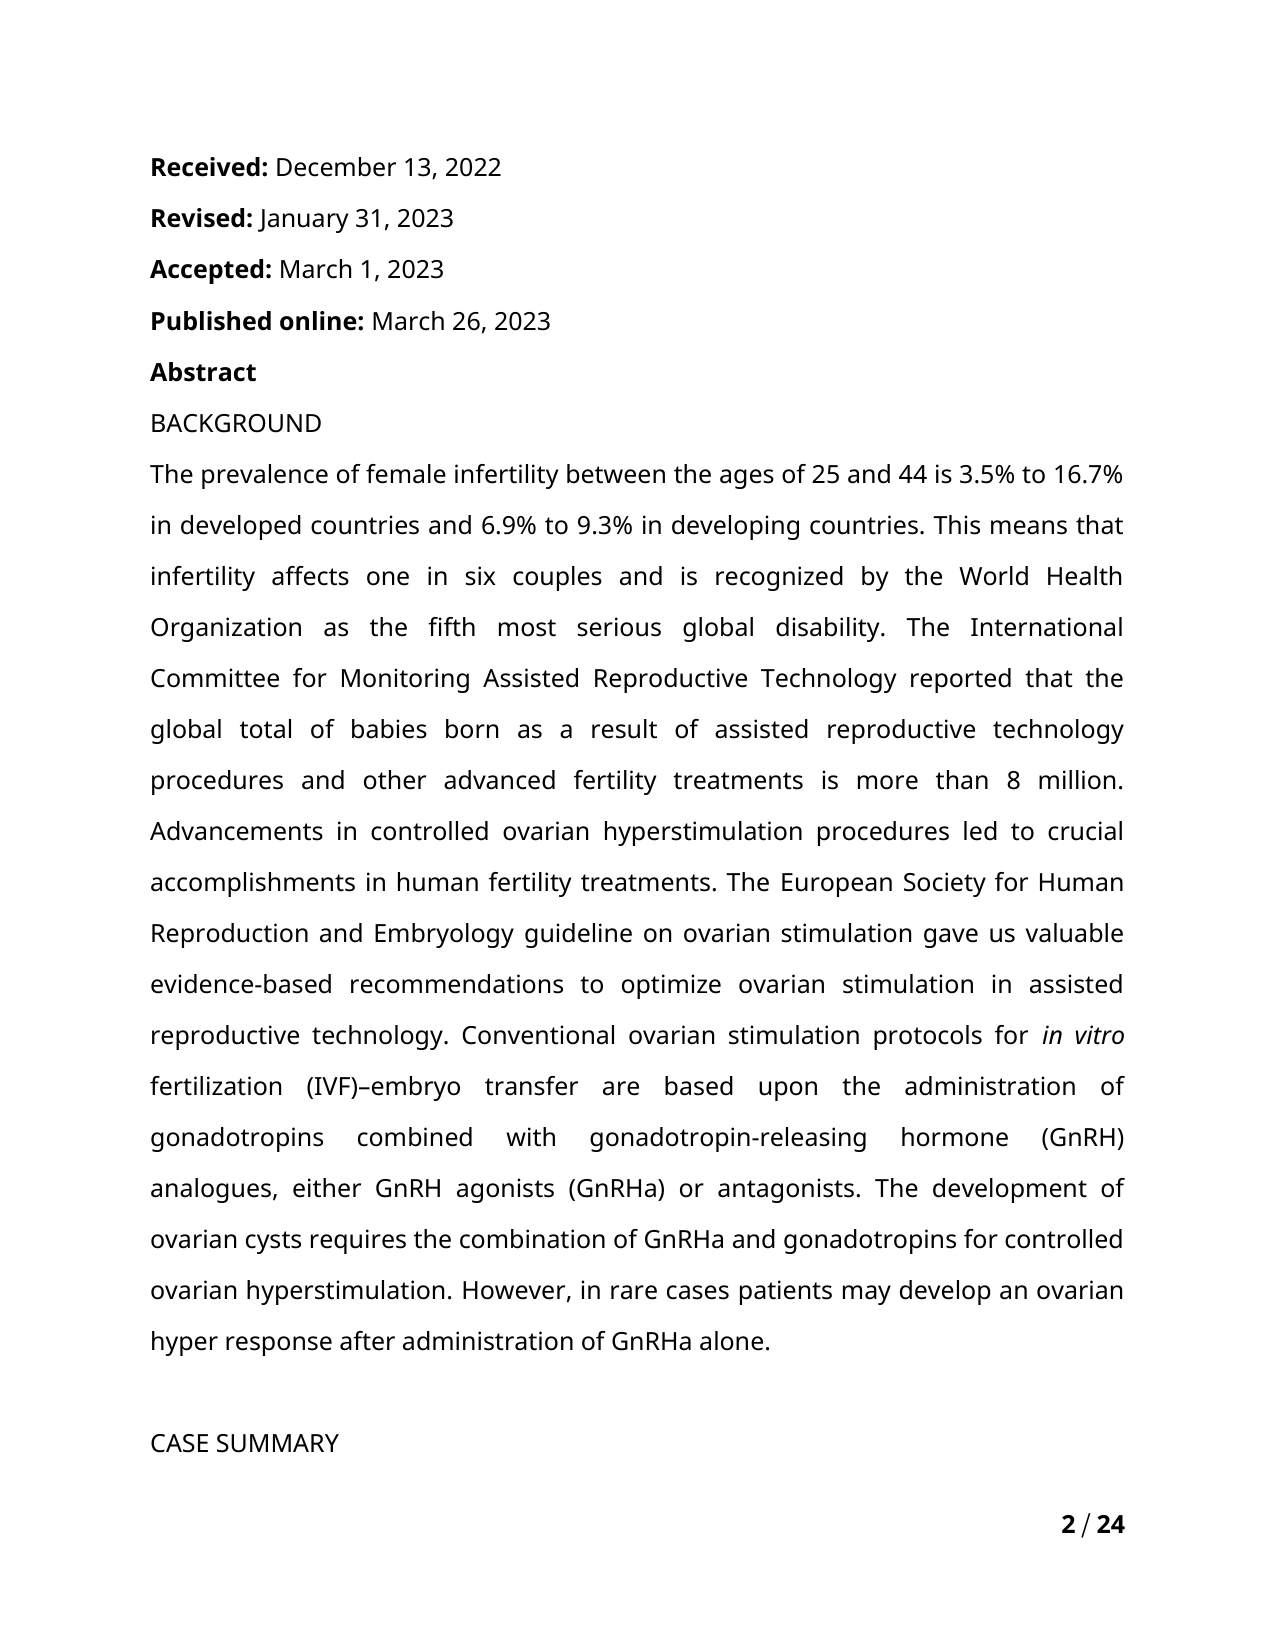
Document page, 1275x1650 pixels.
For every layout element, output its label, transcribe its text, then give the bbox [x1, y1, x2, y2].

text Abstract [150, 354, 1125, 388]
text BACKGROUND [150, 405, 1125, 439]
text Revised: January 31, 2023 [150, 201, 1125, 235]
text Published online: March 26, 2023 [150, 303, 1125, 337]
text CASE SUMMARY [150, 1426, 1125, 1460]
text Accepted: March 1, 2023 [150, 252, 1125, 286]
text The prevalence of female infertility between the ages of 25 and 44 is 3.5% to 16.7% in developed countries and 6.9% to 9.3% in developing countries. This means that infertility affects one in six couples and is recognized by the World Health Organization as the fifth most serious global disability. The International Committee for Monitoring Assisted Reproductive Technology reported that the global total of babies born as a result of assisted reproductive technology procedures and other advanced fertility treatments is more than 8 million. Advancements in controlled ovarian hyperstimulation procedures led to crucial accomplishments in human fertility treatments. The European Society for Human Reproduction and Embryology guideline on ovarian stimulation gave us valuable evidence-based recommendations to optimize ovarian stimulation in assisted reproductive technology. Conventional ovarian stimulation protocols for in vitro fertilization (IVF)–embryo transfer are based upon the administration of gonadotropins combined with gonadotropin-releasing hormone (GnRH) analogues, either GnRH agonists (GnRHa) or antagonists. The development of ovarian cysts requires the combination of GnRHa and gonadotropins for controlled ovarian hyperstimulation. However, in rare cases patients may develop an ovarian hyper response after administration of GnRHa alone. [150, 456, 1125, 1358]
text Received: December 13, 2022 [150, 150, 1125, 184]
